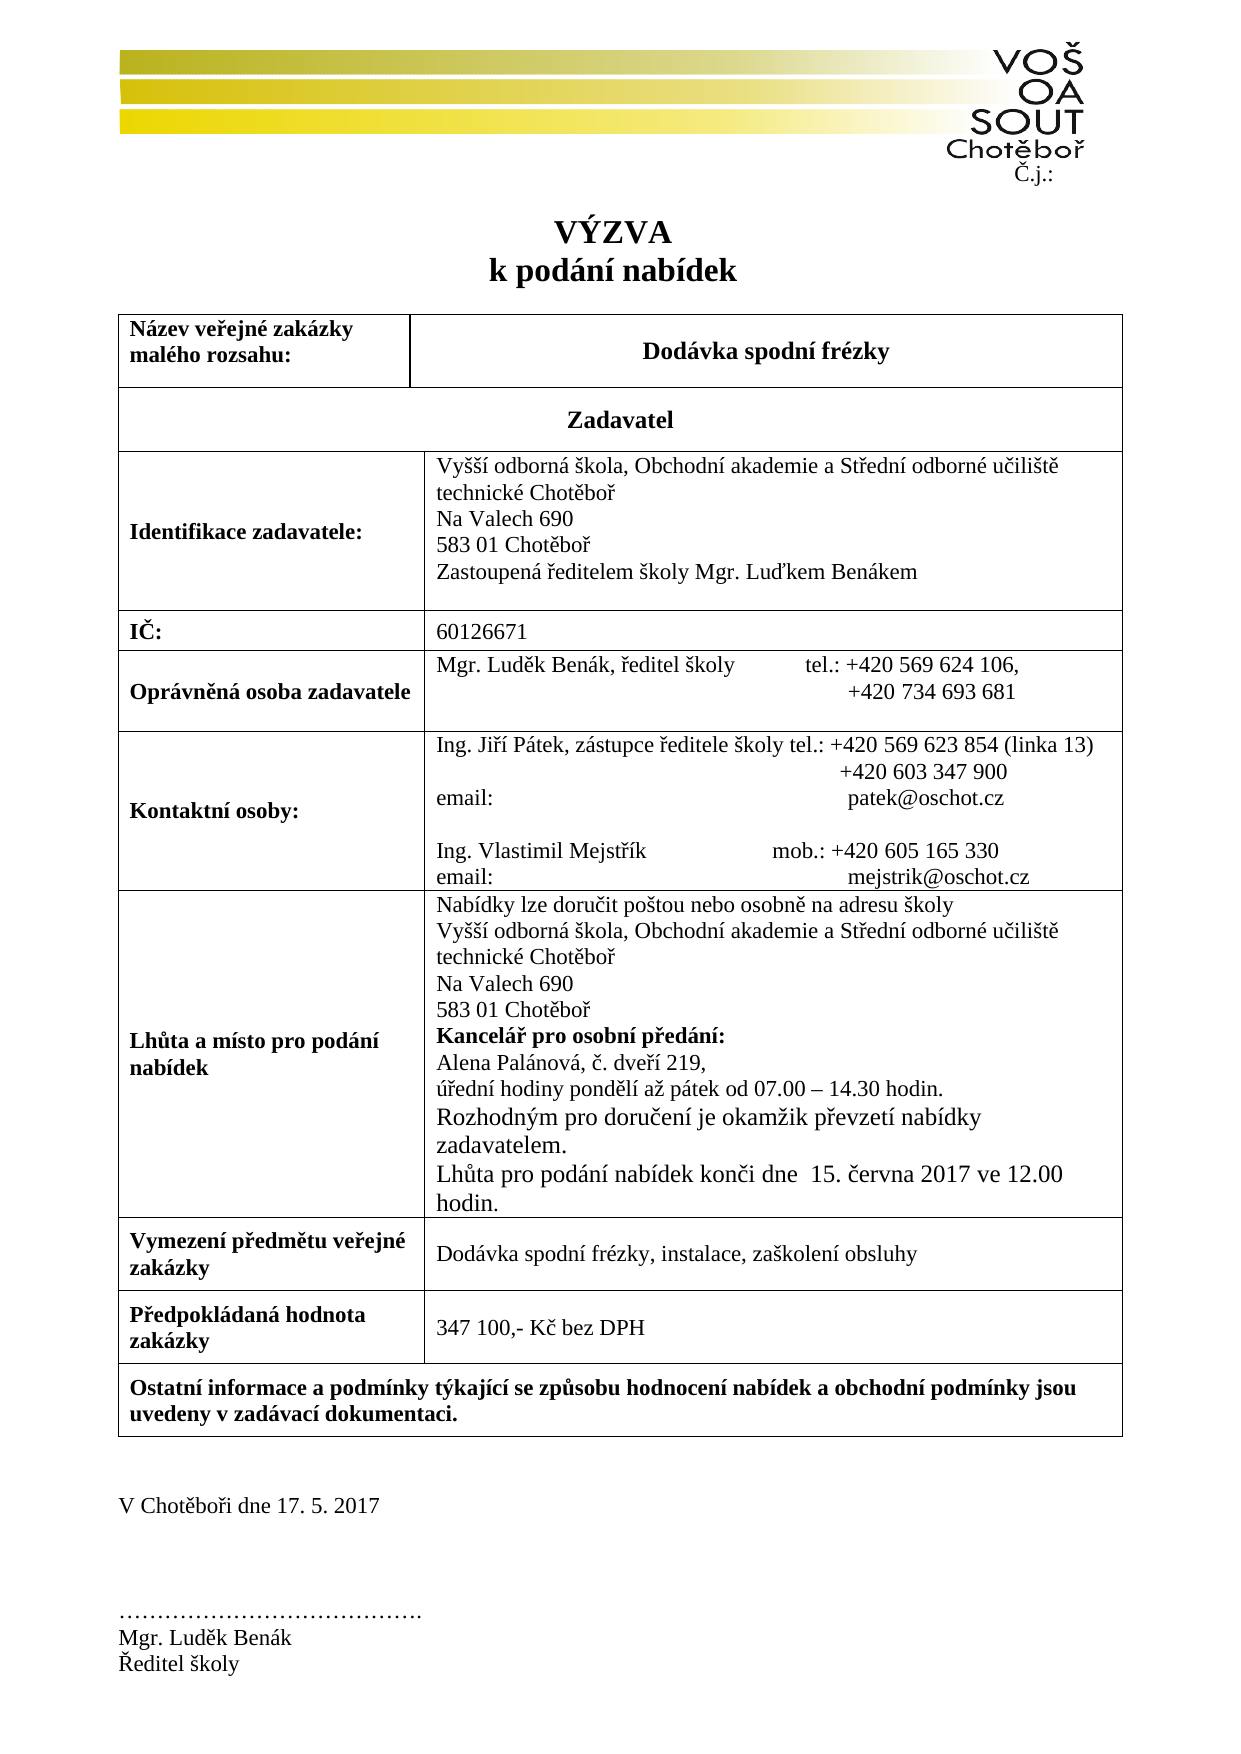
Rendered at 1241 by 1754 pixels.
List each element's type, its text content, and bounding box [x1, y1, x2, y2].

table_cell Lhůta a místo pro podání nabídek [119, 891, 424, 1217]
text …………………………………. [118, 1597, 1107, 1624]
table_cell 347 100,- Kč bez DPH [425, 1291, 1122, 1363]
table_cell Identifikace zadavatele: [119, 452, 424, 610]
table_cell Kontaktní osoby: [119, 732, 424, 890]
table_cell Předpokládaná hodnota zakázky [119, 1291, 424, 1363]
table_cell IČ: [119, 611, 424, 650]
table_cell 60126671 [425, 611, 1122, 650]
table_cell Nabídky lze doručit poštou nebo osobně na adresu školy Vyšší odborná škola, Obchodní akademie a Střední odborné učiliště technické Chotěboř Na Valech 690 583 01 Chotěboř Kancelář pro osobní předání: Alena Palánová, č. dveří 219, úřední hodiny pondělí až pátek od 07.00 – 14.30 hodin. Rozhodným pro doručení je okamžik převzetí nabídky zadavatelem. Lhůta pro podání nabídek konči dne 15. června 2017 ve 12.00 hodin. [425, 891, 1122, 1217]
table_header Název veřejné zakázky malého rozsahu: [119, 315, 409, 387]
text Mgr. Luděk Benák [118, 1624, 1107, 1650]
text Ředitel školy [118, 1650, 1107, 1677]
table_cell Zadavatel [119, 388, 1122, 451]
table_cell Ing. Jiří Pátek, zástupce ředitele školy tel.: +420 569 623 854 (linka 13) +420 603 347 900 email: patek@oschot.cz Ing. Vlastimil Mejstřík mob.: +420 605 165 330 email: mejstrik@oschot.cz [425, 732, 1122, 890]
table_header Dodávka spodní frézky [411, 315, 1122, 387]
table_cell Mgr. Luděk Benák, ředitel školy tel.: +420 569 624 106, +420 734 693 681 [425, 651, 1122, 731]
table_cell Vymezení předmětu veřejné zakázky [119, 1218, 424, 1290]
table_cell Dodávka spodní frézky, instalace, zaškolení obsluhy [425, 1218, 1122, 1290]
table_cell Ostatní informace a podmínky týkající se způsobu hodnocení nabídek a obchodní podmínky jsou uvedeny v zadávací dokumentaci. [119, 1364, 1122, 1436]
text V Chotěboři dne 17. 5. 2017 [118, 1492, 1107, 1518]
text VÝZVA [118, 212, 1107, 250]
table_cell Oprávněná osoba zadavatele [119, 651, 424, 731]
text k podání nabídek [118, 250, 1107, 289]
text Č.j.: [118, 148, 1107, 187]
table_cell Vyšší odborná škola, Obchodní akademie a Střední odborné učiliště technické Chotěboř Na Valech 690 583 01 Chotěboř Zastoupená ředitelem školy Mgr. Luďkem Benákem [425, 452, 1122, 610]
